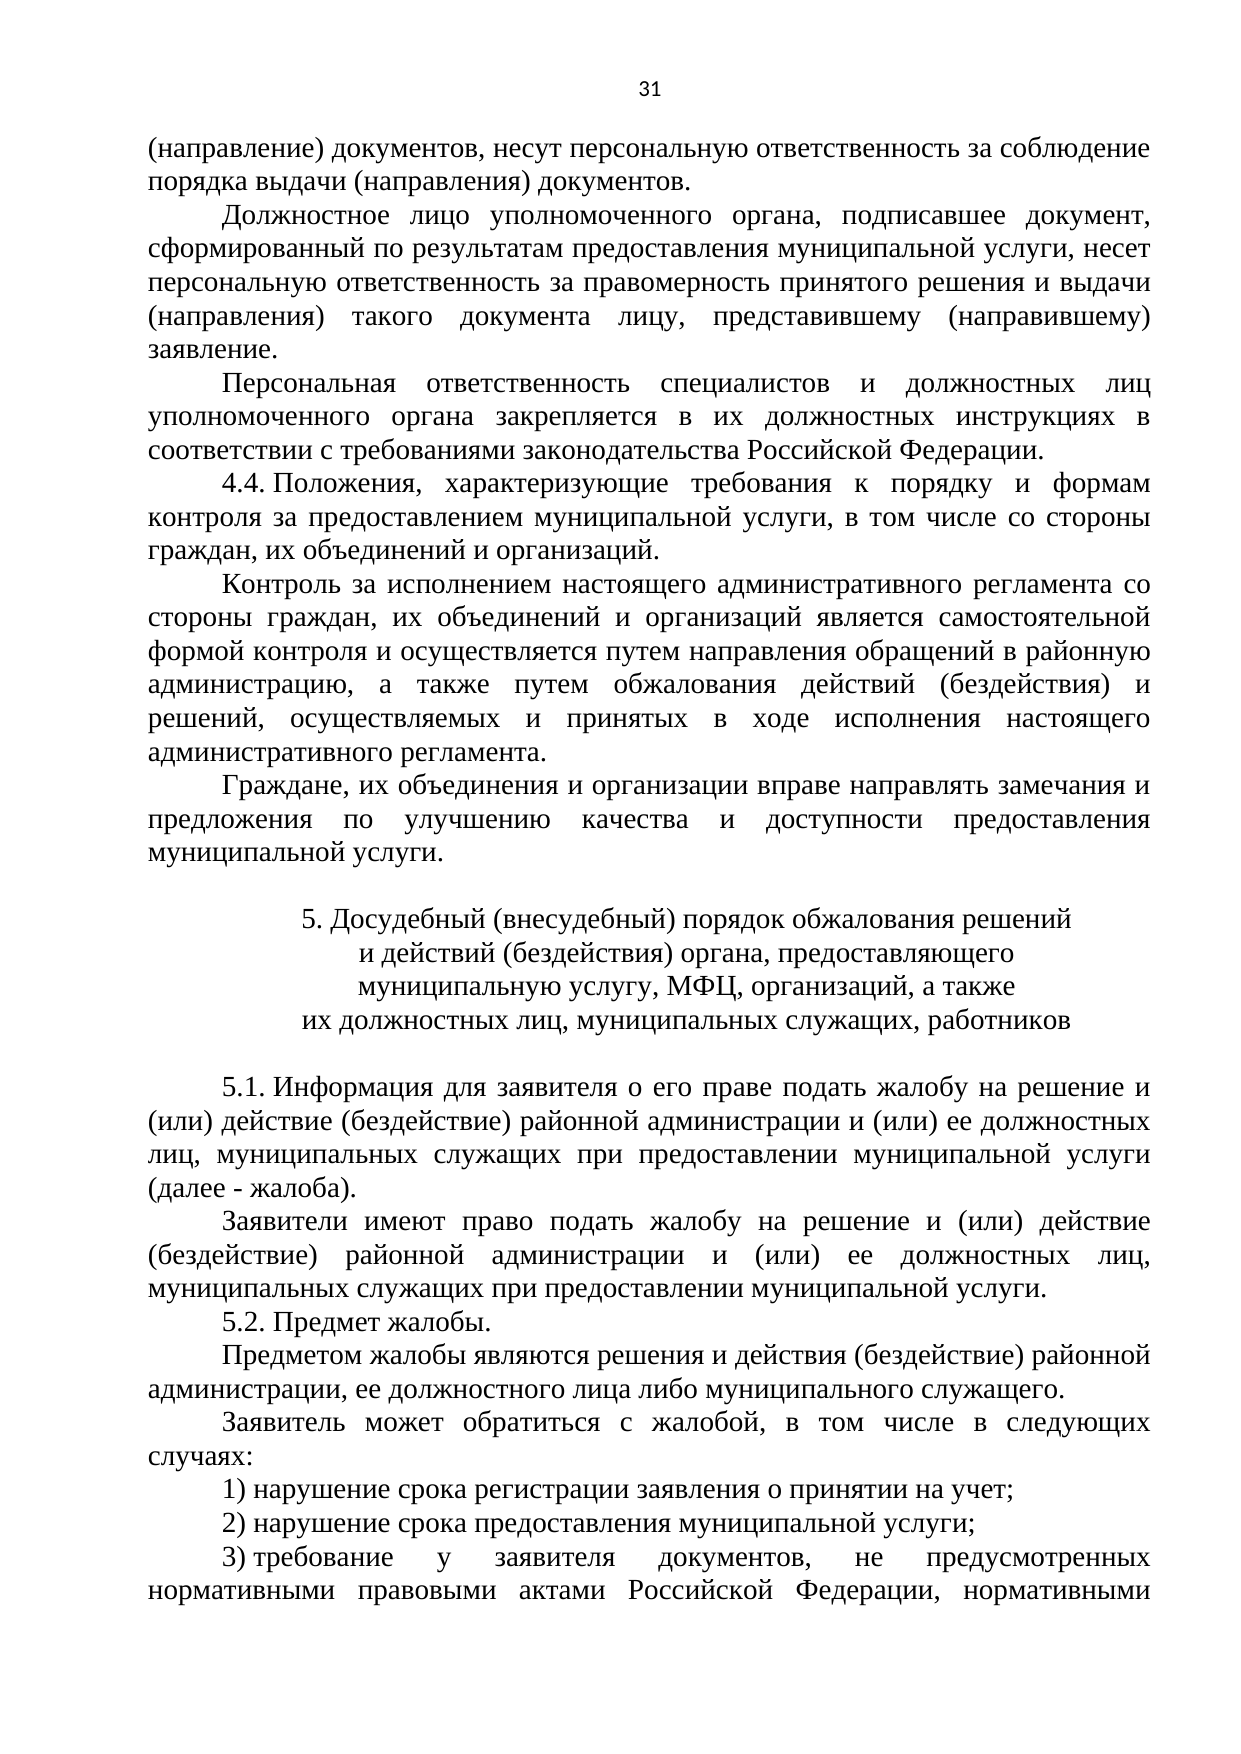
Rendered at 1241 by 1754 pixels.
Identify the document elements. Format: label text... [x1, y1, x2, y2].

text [148, 130, 1152, 197]
text 1) нарушение срока регистрации заявления о принятии на учет; [148, 1472, 1152, 1505]
text Должностное лицо уполномоченного органа, подписавшее документ, сформированный по результатам предоставления муниципальной услуги, несет персональную ответственность за правомерность принятого решения и выдачи (направления) такого документа лицу, представившему (направившему) заявление. [148, 197, 1152, 365]
text 5.2. Предмет жалобы. [148, 1304, 1152, 1337]
text 4.4. Положения, характеризующие требования к порядку и формам контроля за предоставлением муниципальной услуги, в том числе со стороны граждан, их объединений и организаций. [148, 465, 1152, 566]
text Заявители имеют право подать жалобу на решение и (или) действие (бездействие) районной администрации и (или) ее должностных лиц, муниципальных служащих при предоставлении муниципальной услуги. [148, 1203, 1152, 1304]
text их должностных лиц, муниципальных служащих, работников [148, 1002, 1152, 1036]
text муниципальную услугу, МФЦ, организаций, а также [148, 968, 1152, 1002]
text Контроль за исполнением настоящего административного регламента со стороны граждан, их объединений и организаций является самостоятельной формой контроля и осуществляется путем направления обращений в районную администрацию, а также путем обжалования действий (бездействия) и решений, осуществляемых и принятых в ходе исполнения настоящего административного регламента. [148, 566, 1152, 767]
text Предметом жалобы являются решения и действия (бездействие) районной администрации, ее должностного лица либо муниципального служащего. [148, 1337, 1152, 1404]
text и действий (бездействия) органа, предоставляющего [148, 935, 1152, 968]
text Заявитель может обратиться с жалобой, в том числе в следующих случаях: [148, 1404, 1152, 1472]
text 5.1. Информация для заявителя о его праве подать жалобу на решение и (или) действие (бездействие) районной администрации и (или) ее должностных лиц, муниципальных служащих при предоставлении муниципальной услуги (далее - жалоба). [148, 1069, 1152, 1203]
text 2) нарушение срока предоставления муниципальной услуги; [148, 1505, 1152, 1539]
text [148, 1539, 1152, 1606]
text Персональная ответственность специалистов и должностных лиц уполномоченного органа закрепляется в их должностных инструкциях в соответствии с требованиями законодательства Российской Федерации. [148, 365, 1152, 465]
text 5. Досудебный (внесудебный) порядок обжалования решений [148, 901, 1152, 935]
text Граждане, их объединения и организации вправе направлять замечания и предложения по улучшению качества и доступности предоставления муниципальной услуги. [148, 767, 1152, 868]
